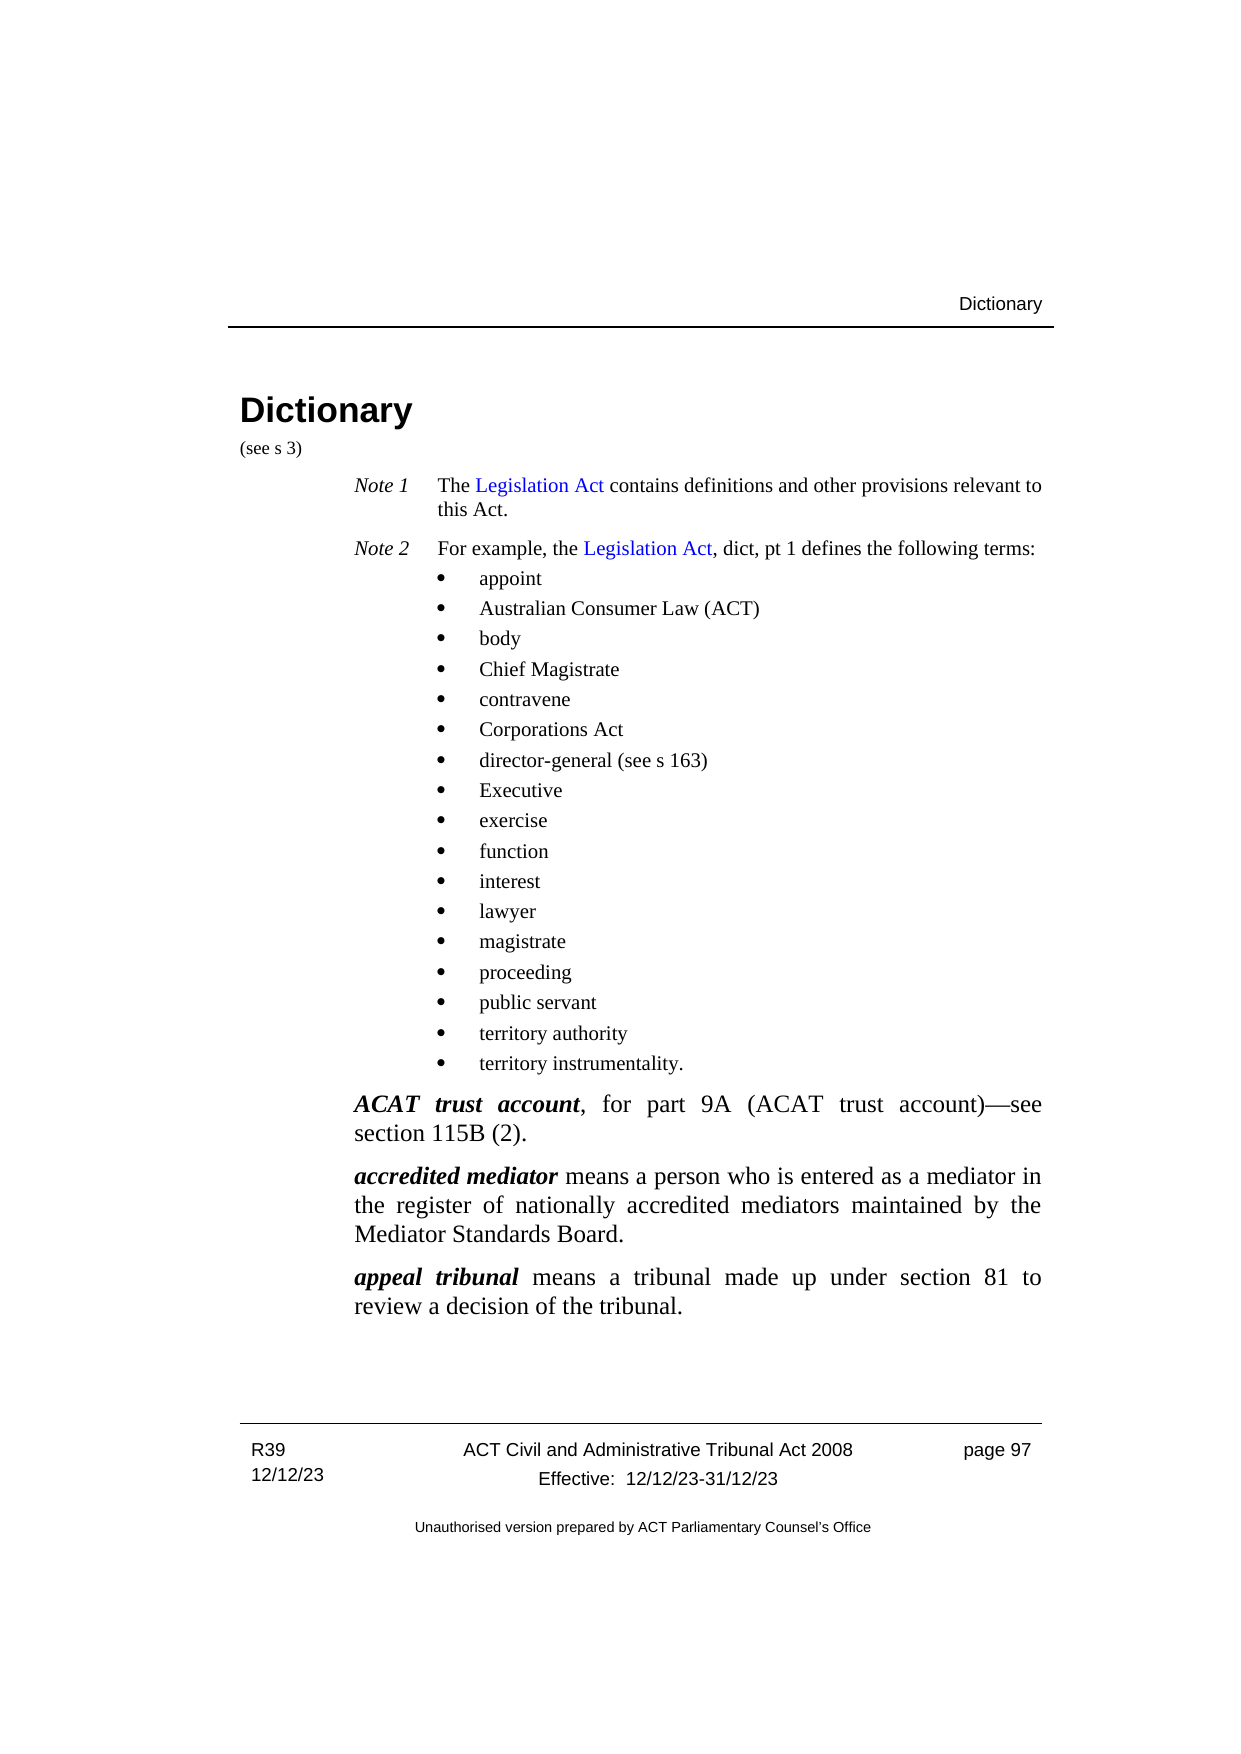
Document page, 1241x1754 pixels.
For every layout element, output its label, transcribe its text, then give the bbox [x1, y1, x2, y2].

text  lawyer [437, 899, 1042, 923]
text  territory instrumentality. [437, 1051, 1042, 1075]
text  appoint [437, 566, 1042, 590]
text  proceeding [437, 960, 1042, 984]
text (see s 3) [239, 437, 1042, 458]
text  function [437, 838, 1042, 863]
subtitle Dictionary [239, 389, 1042, 430]
text  contravene [437, 687, 1042, 711]
text  Corporations Act [437, 717, 1042, 741]
text  Executive [437, 778, 1042, 802]
text  Australian Consumer Law (ACT) [437, 596, 1042, 620]
text  interest [437, 869, 1042, 893]
text  Chief Magistrate [437, 657, 1042, 681]
text  body [437, 626, 1042, 650]
text Note 1 The Legislation Act contains definitions and other provisions relevant to this Act. [354, 473, 1042, 521]
text  public servant [437, 990, 1042, 1014]
text accredited mediator means a person who is entered as a mediator in the register of nationally accredited mediators maintained by the Mediator Standards Board. [354, 1161, 1042, 1248]
text  magistrate [437, 929, 1042, 953]
text ACAT trust account, for part 9A (ACAT trust account)—see section 115B (2). [354, 1089, 1042, 1147]
text Note 2 For example, the Legislation Act, dict, pt 1 defines the following terms: [354, 535, 1042, 559]
text appeal tribunal means a tribunal made up under section 81 to review a decision of the tribunal. [354, 1262, 1042, 1320]
text  director-general (see s 163) [437, 748, 1042, 772]
text  exercise [437, 808, 1042, 832]
text  territory authority [437, 1020, 1042, 1044]
